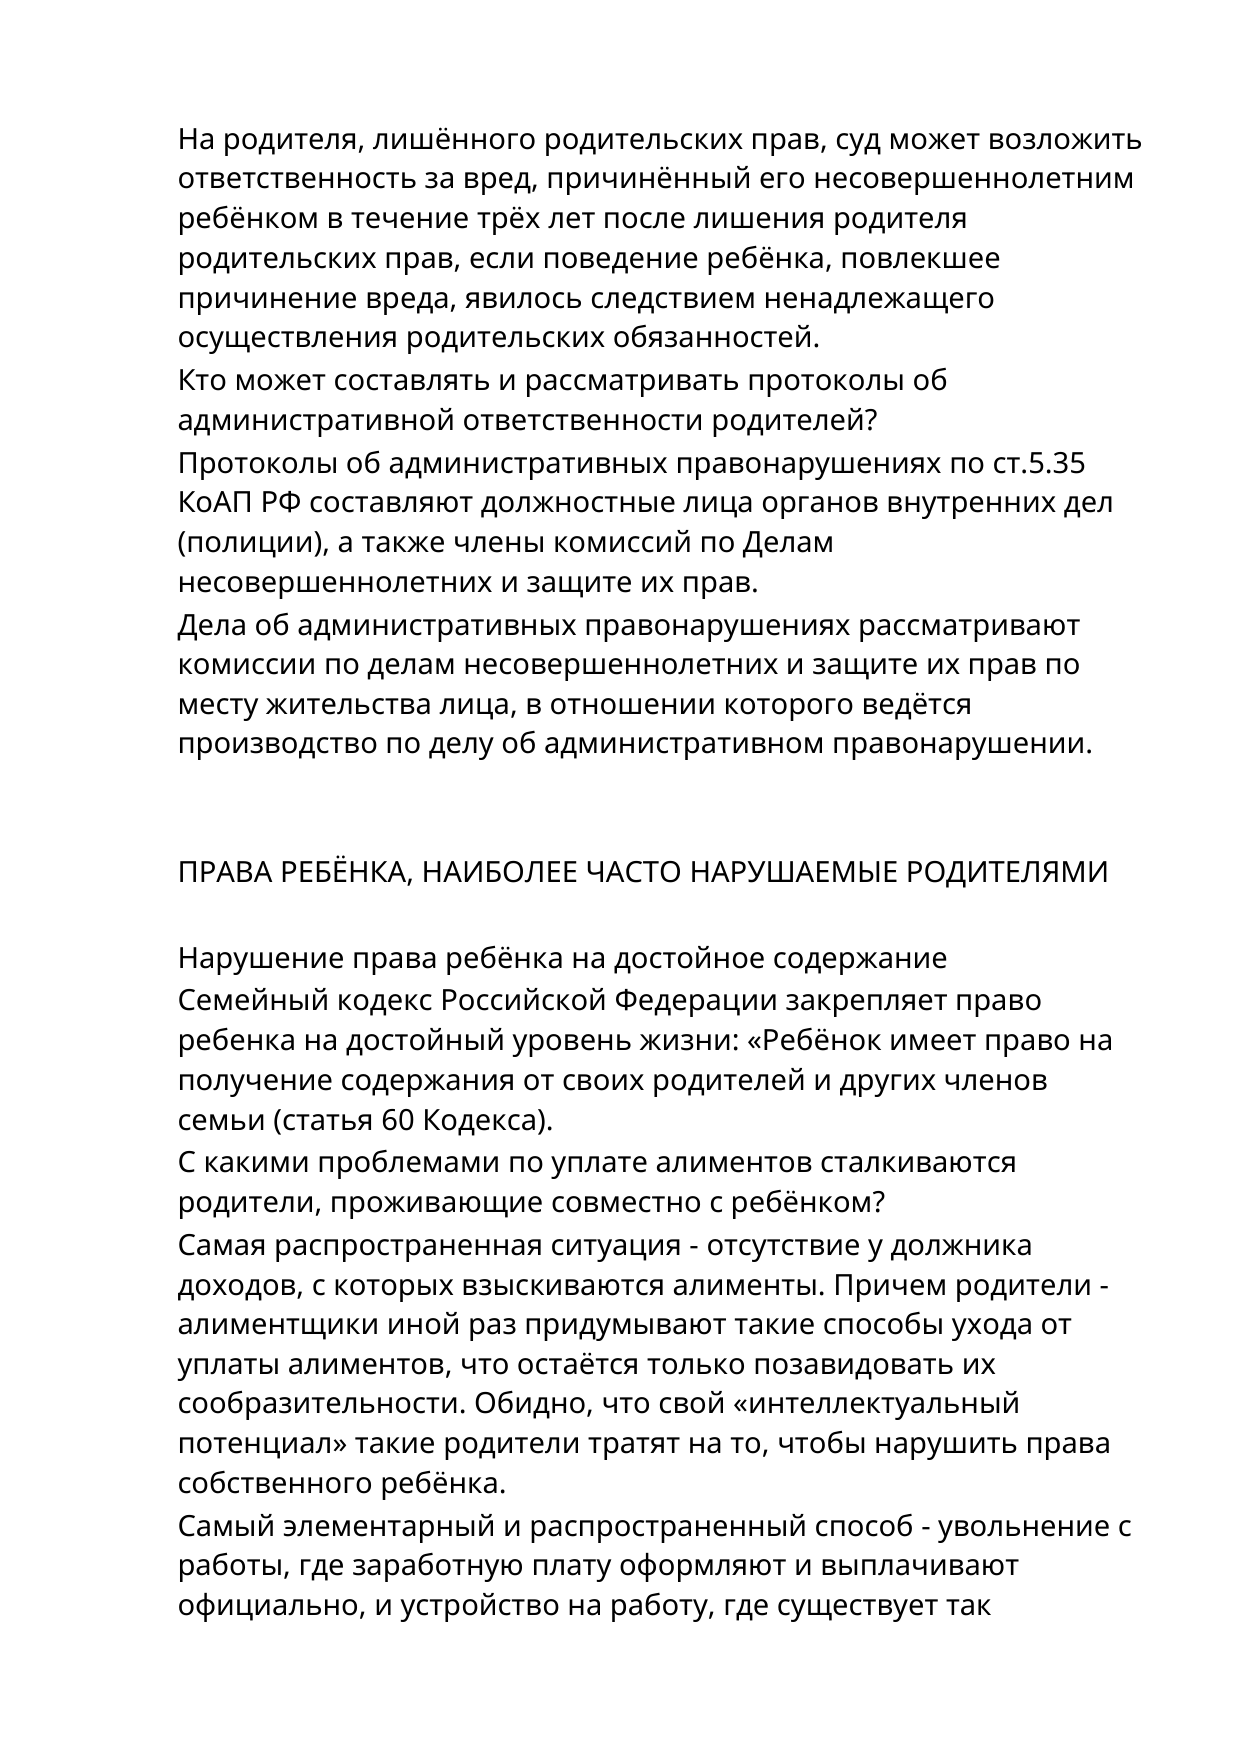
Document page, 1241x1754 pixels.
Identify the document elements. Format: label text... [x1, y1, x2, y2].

text На родителя, лишённого родительских прав, суд может возложить ответственность за вред, причинённый его несовершеннолетним ребёнком в течение трёх лет после лишения родителя родительских прав, если поведение ребёнка, повлекшее причинение вреда, явилось следствием ненадлежащего осуществления родительских обязанностей. [177, 118, 1152, 356]
text С какими проблемами по уплате алиментов сталкиваются родители, проживающие совместно с ребёнком? [177, 1142, 1152, 1221]
text Кто может составлять и рассматривать протоколы об административной ответственности родителей? [177, 359, 1152, 439]
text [177, 1505, 1152, 1624]
text ПРАВА РЕБЁНКА, НАИБОЛЕЕ ЧАСТО НАРУШАЕМЫЕ РОДИТЕЛЯМИ [177, 851, 1152, 891]
text Дела об административных правонарушениях рассматривают комиссии по делам несовершеннолетних и защите их прав по месту жительства лица, в отношении которого ведётся производство по делу об административном правонарушении. [177, 604, 1152, 762]
text Протоколы об административных правонарушениях по ст.5.35 КоАП РФ составляют должностные лица органов внутренних дел (полиции), а также члены комиссий по Делам несовершеннолетних и защите их прав. [177, 442, 1152, 601]
text Семейный кодекс Российской Федерации закрепляет право ребенка на достойный уровень жизни: «Ребёнок имеет право на получение содержания от своих родителей и других членов семьи (статья 60 Кодекса). [177, 980, 1152, 1138]
text Нарушение права ребёнка на достойное содержание [177, 937, 1152, 977]
text Самая распространенная ситуация - отсутствие у должника доходов, с которых взыскиваются алименты. Причем родители - алиментщики иной раз придумывают такие способы ухода от уплаты алиментов, что остаётся только позавидовать их сообразительности. Обидно, что свой «интеллектуальный потенциал» такие родители тратят на то, чтобы нарушить права собственного ребёнка. [177, 1224, 1152, 1502]
